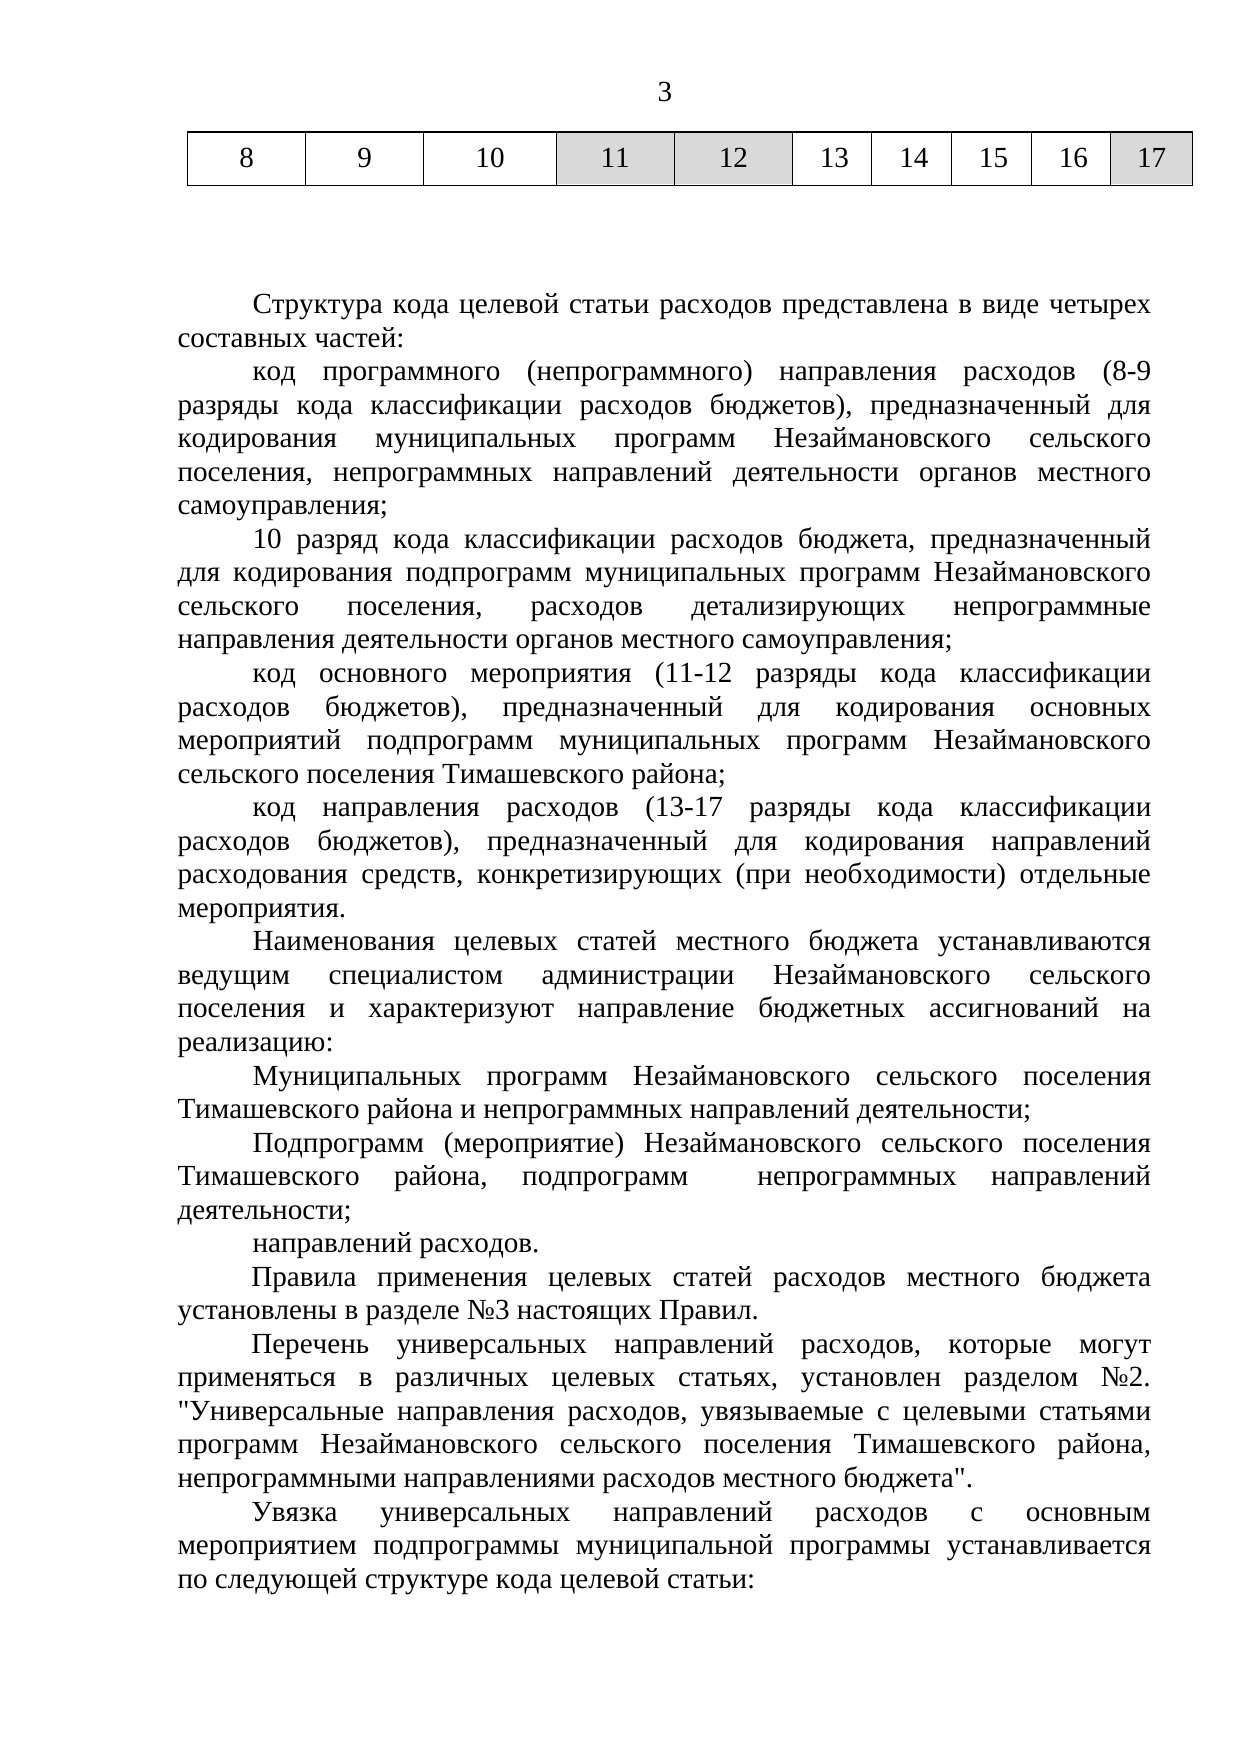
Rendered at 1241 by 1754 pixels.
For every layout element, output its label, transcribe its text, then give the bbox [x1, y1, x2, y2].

text Правила применения целевых статей расходов местного бюджета установлены в разделе №3 настоящих Правил. [177, 1259, 1152, 1326]
table_cell 17 [1111, 133, 1192, 184]
text Структура кода целевой статьи расходов представлена в виде четырех составных частей: [177, 286, 1152, 353]
text код основного мероприятия (11-12 разряды кода классификации расходов бюджетов), предназначенный для кодирования основных мероприятий подпрограмм муниципальных программ Незаймановского сельского поселения Тимашевского района; [177, 655, 1152, 789]
text Муниципальных программ Незаймановского сельского поселения Тимашевского района и непрограммных направлений деятельности; [177, 1058, 1152, 1125]
table_cell 13 [793, 133, 871, 184]
table_cell 16 [1032, 133, 1110, 184]
table_cell 8 [188, 133, 305, 184]
text 10 разряд кода классификации расходов бюджета, предназначенный для кодирования подпрограмм муниципальных программ Незаймановского сельского поселения, расходов детализирующих непрограммные направления деятельности органов местного самоуправления; [177, 521, 1152, 655]
text Перечень универсальных направлений расходов, которые могут применяться в различных целевых статьях, установлен разделом №2. "Универсальные направления расходов, увязываемые с целевыми статьями программ Незаймановского сельского поселения Тимашевского района, непрограммными направлениями расходов местного бюджета". [177, 1326, 1152, 1494]
text код направления расходов (13-17 разряды кода классификации расходов бюджетов), предназначенный для кодирования направлений расходования средств, конкретизирующих (при необходимости) отдельные мероприятия. [177, 789, 1152, 923]
table_cell 14 [872, 133, 951, 184]
text направлений расходов. [177, 1225, 1152, 1259]
text Подпрограмм (мероприятие) Незаймановского сельского поселения Тимашевского района, подпрограмм непрограммных направлений деятельности; [177, 1125, 1152, 1225]
table_cell 15 [952, 133, 1031, 184]
table_cell 10 [424, 133, 556, 184]
table_cell 12 [675, 133, 792, 184]
text Наименования целевых статей местного бюджета устанавливаются ведущим специалистом администрации Незаймановского сельского поселения и характеризуют направление бюджетных ассигнований на реализацию: [177, 923, 1152, 1058]
table_cell 9 [306, 133, 423, 184]
text код программного (непрограммного) направления расходов (8-9 разряды кода классификации расходов бюджетов), предназначенный для кодирования муниципальных программ Незаймановского сельского поселения, непрограммных направлений деятельности органов местного самоуправления; [177, 353, 1152, 521]
table_cell 11 [557, 133, 674, 184]
text Увязка универсальных направлений расходов с основным мероприятием подпрограммы муниципальной программы устанавливается по следующей структуре кода целевой статьи: [177, 1494, 1152, 1594]
